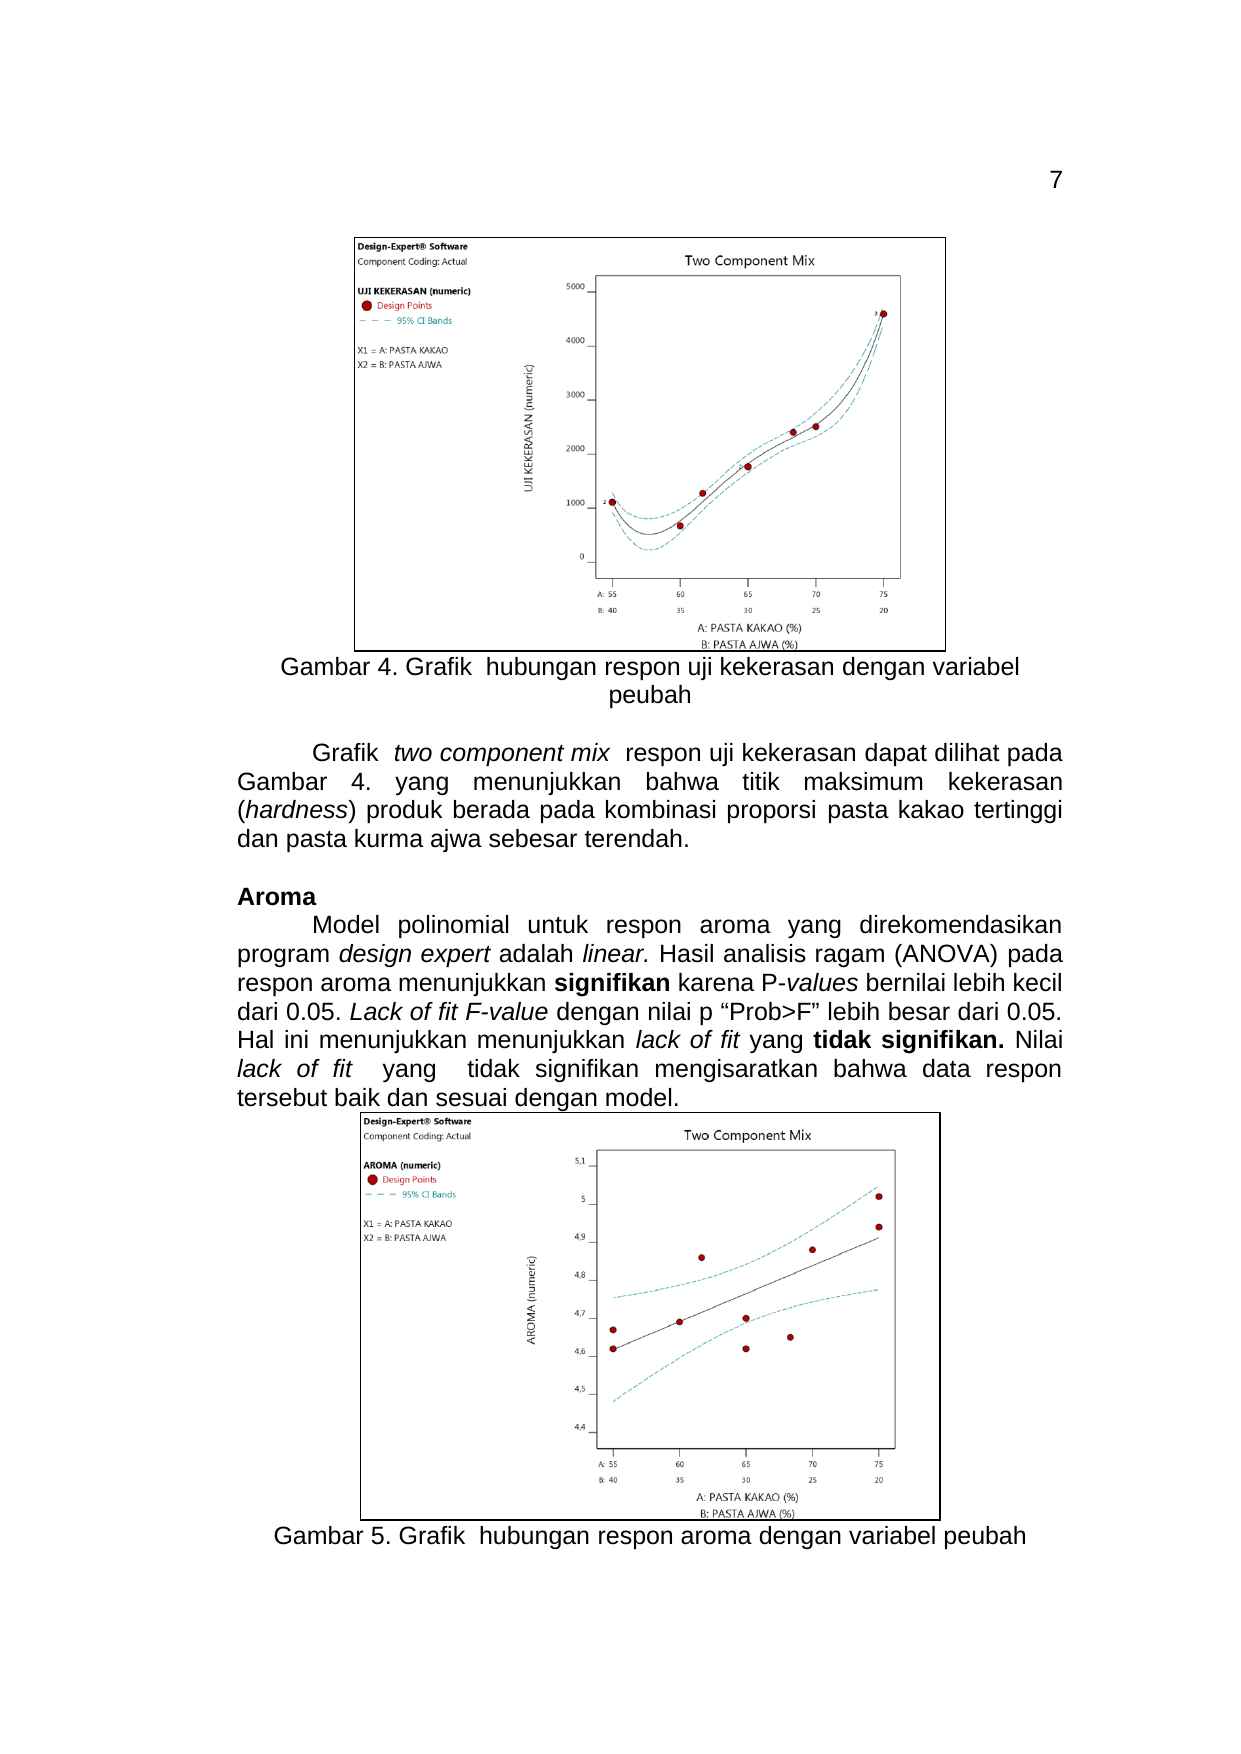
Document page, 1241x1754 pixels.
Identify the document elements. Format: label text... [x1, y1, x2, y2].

picture [355, 238, 945, 650]
list Gambar 4. Grafik hubungan respon uji kekerasan dengan variabel peubah [237, 652, 1063, 709]
list Gambar 5. Grafik hubungan respon aroma dengan variabel peubah [237, 1521, 1063, 1549]
text Model polinomial untuk respon aroma yang direkomendasikan program design expert adalah linear. Hasil analisis ragam (ANOVA) pada respon aroma menunjukkan signifikan karena P-values bernilai lebih kecil dari 0.05. Lack of fit F-value dengan nilai p “Prob>F” lebih besar dari 0.05. Hal ini menunjukkan menunjukkan lack of fit yang tidak signifikan. Nilai lack of fit yang tidak signifikan mengisaratkan bahwa data respon tersebut baik dan sesuai dengan model. [237, 911, 1063, 1112]
text Aroma [237, 882, 1063, 911]
list Grafik two component mix respon uji kekerasan dapat dilihat pada Gambar 4. yang menunjukkan bahwa titik maksimum kekerasan (hardness) produk berada pada kombinasi proporsi pasta kakao tertinggi dan pasta kurma ajwa sebesar terendah. [237, 738, 1063, 853]
picture [361, 1113, 939, 1519]
